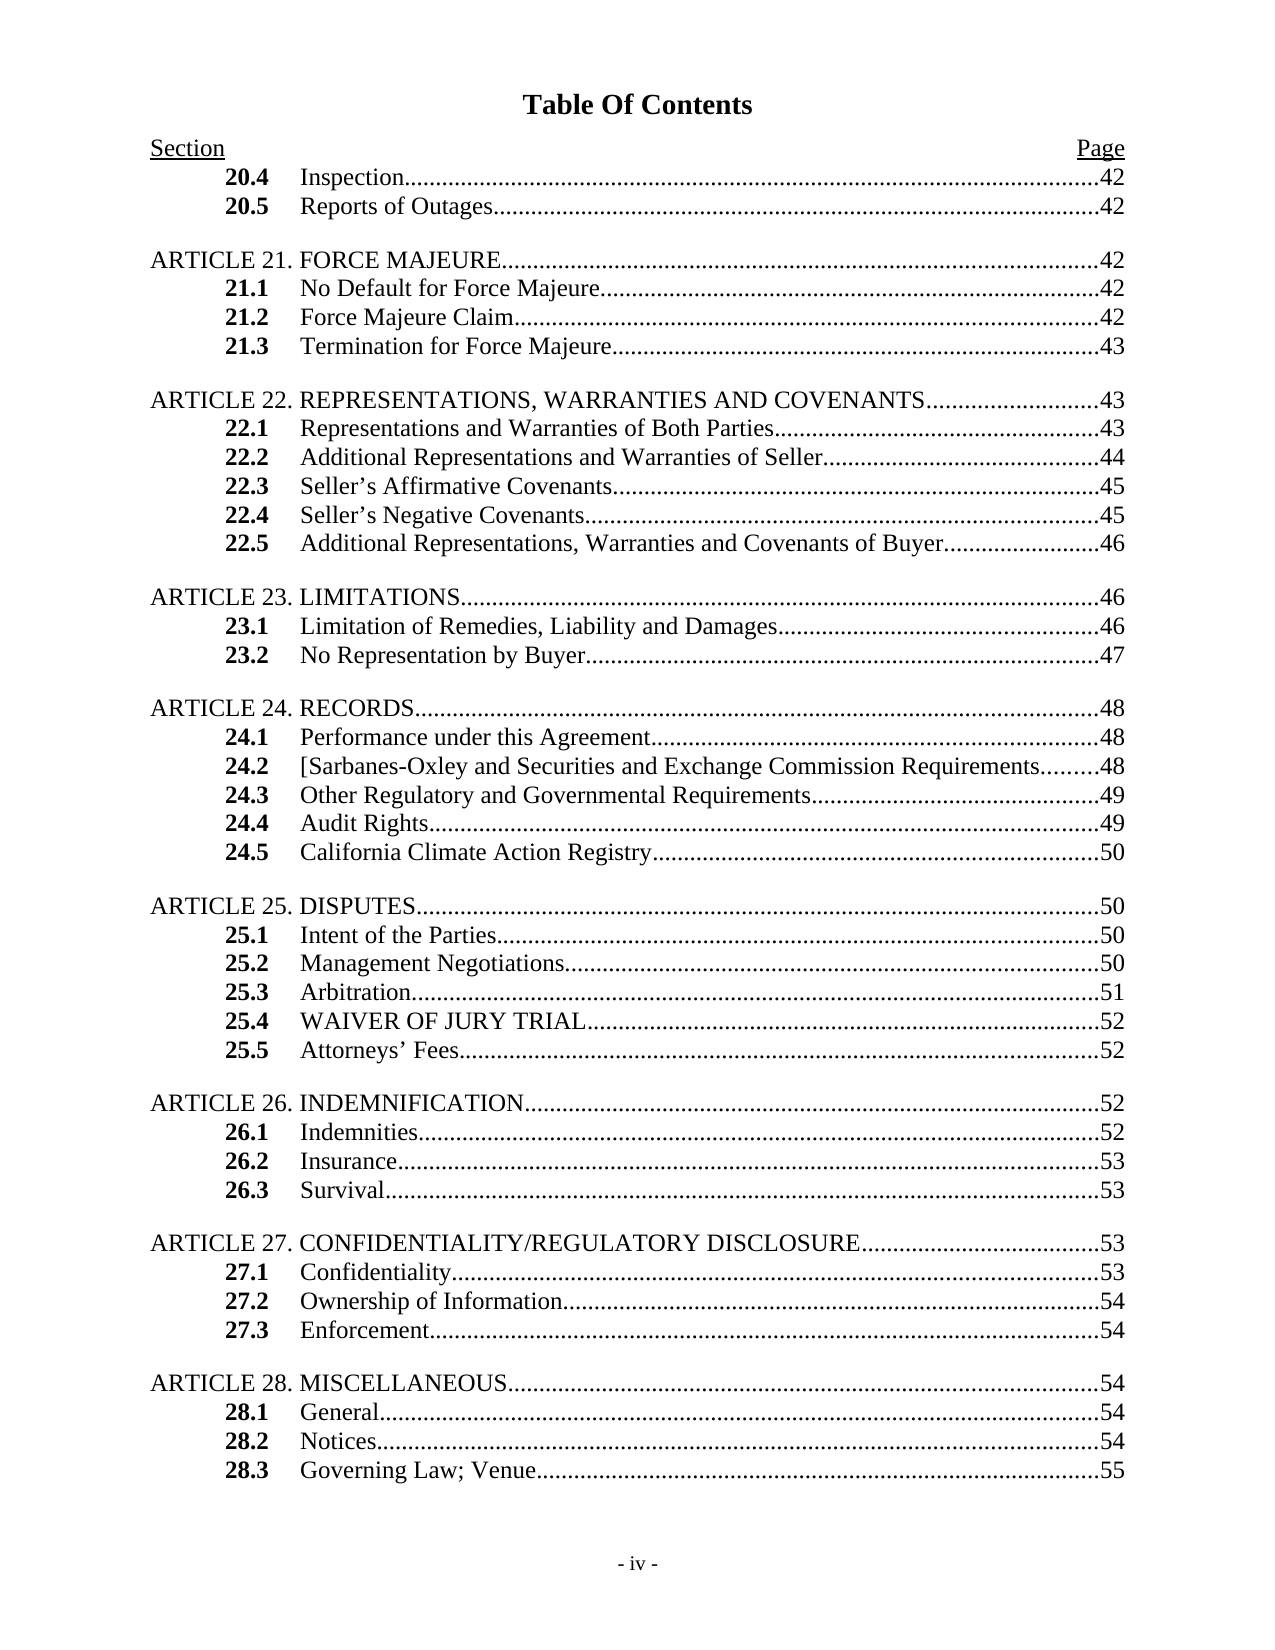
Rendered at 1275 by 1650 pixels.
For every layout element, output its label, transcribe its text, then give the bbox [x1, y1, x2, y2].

text 22.5 Additional Representations, Warranties and Covenants of Buyer. 46 [225, 528, 1050, 557]
text 24.5 California Climate Action Registry. 50 [225, 837, 1050, 866]
text 27.3 Enforcement. 54 [225, 1315, 1050, 1343]
text 21.3 Termination for Force Majeure. 43 [225, 331, 1050, 360]
text 24.3 Other Regulatory and Governmental Requirements. 49 [225, 780, 1050, 808]
text 24.2 [Sarbanes-Oxley and Securities and Exchange Commission Requirements. 48 [225, 751, 1050, 780]
text 24.4 Audit Rights. 49 [225, 808, 1050, 837]
text 28.2 Notices. 54 [225, 1426, 1050, 1455]
text ARTICLE 26. INDEMNIFICATION 52 [150, 1088, 1050, 1117]
text 20.5 Reports of Outages. 42 [225, 191, 1050, 220]
text 25.2 Management Negotiations. 50 [225, 948, 1050, 977]
text 21.2 Force Majeure Claim. 42 [225, 302, 1050, 331]
text 20.4 Inspection. 42 [225, 162, 1050, 191]
text 28.1 General. 54 [225, 1397, 1050, 1426]
text 26.3 Survival. 53 [225, 1175, 1050, 1203]
text 21.1 No Default for Force Majeure. 42 [225, 273, 1050, 302]
text ARTICLE 21. FORCE MAJEURE 42 [150, 245, 1050, 273]
text ARTICLE 28. MISCELLANEOUS 54 [150, 1368, 1050, 1397]
text 22.3 Seller’s Affirmative Covenants. 45 [225, 471, 1050, 500]
text 25.3 Arbitration. 51 [225, 977, 1050, 1006]
text 26.2 Insurance. 53 [225, 1146, 1050, 1175]
text ARTICLE 25. DISPUTES 50 [150, 891, 1050, 920]
text ARTICLE 23. LIMITATIONS 46 [150, 582, 1050, 611]
text 22.4 Seller’s Negative Covenants. 45 [225, 500, 1050, 528]
text 25.5 Attorneys’ Fees. 52 [225, 1035, 1050, 1063]
text 22.1 Representations and Warranties of Both Parties. 43 [225, 413, 1050, 442]
text 25.4 WAIVER OF JURY TRIAL. 52 [225, 1006, 1050, 1035]
text 23.2 No Representation by Buyer. 47 [225, 640, 1050, 668]
text 28.3 Governing Law; Venue. 55 [225, 1455, 1050, 1483]
text 22.2 Additional Representations and Warranties of Seller. 44 [225, 442, 1050, 471]
text ARTICLE 27. CONFIDENTIALITY/REGULATORY DISCLOSURE 53 [150, 1228, 1050, 1257]
text 25.1 Intent of the Parties. 50 [225, 920, 1050, 948]
text ARTICLE 22. REPRESENTATIONS, WARRANTIES AND COVENANTS 43 [150, 385, 1050, 413]
text 27.1 Confidentiality. 53 [225, 1257, 1050, 1286]
text 23.1 Limitation of Remedies, Liability and Damages. 46 [225, 611, 1050, 640]
text ARTICLE 24. RECORDS 48 [150, 693, 1050, 722]
text 24.1 Performance under this Agreement. 48 [225, 722, 1050, 751]
text 26.1 Indemnities 52 [225, 1117, 1050, 1146]
text 27.2 Ownership of Information. 54 [225, 1286, 1050, 1315]
